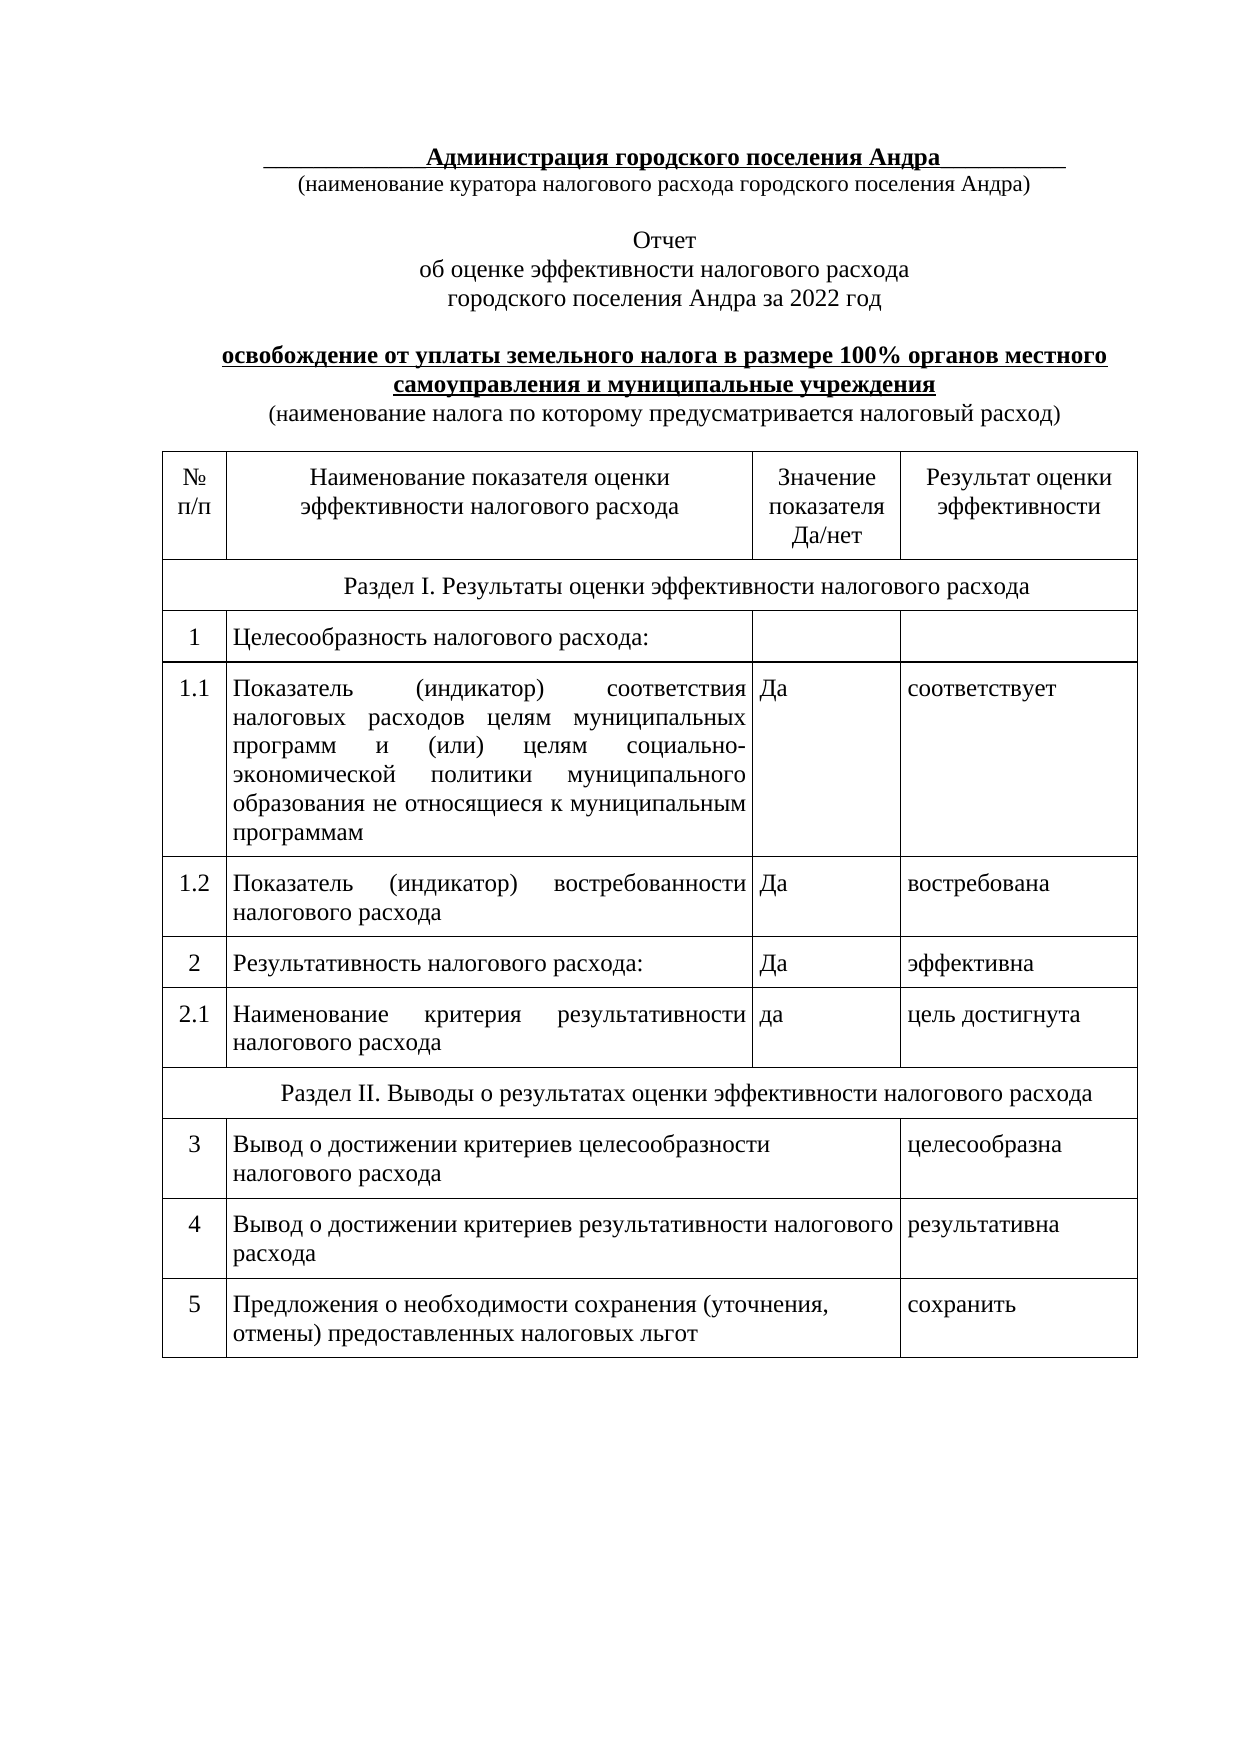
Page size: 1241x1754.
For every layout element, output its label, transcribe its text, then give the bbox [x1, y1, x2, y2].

table_cell Предложения о необходимости сохранения (уточнения, отмены) предоставленных налоговых льгот [227, 1279, 900, 1357]
table_cell 5 [163, 1279, 226, 1357]
table_header № п/п [163, 452, 226, 559]
table_cell 2 [163, 937, 226, 987]
table_cell 1 [163, 611, 226, 661]
table_cell 4 [163, 1199, 226, 1277]
table_cell 3 [163, 1119, 226, 1198]
table_cell Вывод о достижении критериев результативности налогового расхода [227, 1199, 900, 1277]
table_cell Да [753, 663, 900, 856]
text Отчет об оценке эффективности налогового расхода [162, 226, 1166, 283]
table_cell [753, 611, 900, 661]
text освобождение от уплаты земельного налога в размере 100% органов местного самоуправления и муниципальные учреждения [162, 341, 1166, 398]
table_header Значение показателя Да/нет [753, 452, 900, 559]
table_cell 1.1 [163, 663, 226, 856]
table_cell эффективна [901, 937, 1137, 987]
text (наименование налога по которому предусматривается налоговый расход) [162, 398, 1166, 427]
table_cell 1.2 [163, 857, 226, 936]
table_cell Раздел I. Результаты оценки эффективности налогового расхода [163, 560, 1137, 610]
table_cell Да [753, 857, 900, 936]
table_header Наименование показателя оценки эффективности налогового расхода [227, 452, 752, 559]
table_cell Наименование критерия результативности налогового расхода [227, 988, 752, 1067]
table_cell да [753, 988, 900, 1067]
table_cell Раздел II. Выводы о результатах оценки эффективности налогового расхода [163, 1068, 1137, 1118]
text _____________Администрация городского поселения Андра__________ [162, 142, 1166, 170]
table_cell соответствует [901, 663, 1137, 856]
table_cell Да [753, 937, 900, 987]
table_cell Показатель (индикатор) соответствия налоговых расходов целям муниципальных программ и (или) целям социально-экономической политики муниципального образования не относящиеся к муниципальным программам [227, 663, 752, 856]
table_cell Вывод о достижении критериев целесообразности налогового расхода [227, 1119, 900, 1198]
table_cell 2.1 [163, 988, 226, 1067]
text (наименование куратора налогового расхода городского поселения Андра) [162, 170, 1166, 197]
table_cell сохранить [901, 1279, 1137, 1357]
table_cell целесообразна [901, 1119, 1137, 1198]
table_cell результативна [901, 1199, 1137, 1277]
table_header Результат оценки эффективности [901, 452, 1137, 559]
table_cell Целесообразность налогового расхода: [227, 611, 752, 661]
text городского поселения Андра за 2022 год [162, 283, 1166, 312]
table_cell Результативность налогового расхода: [227, 937, 752, 987]
table_cell цель достигнута [901, 988, 1137, 1067]
table_cell [901, 611, 1137, 661]
table_cell Показатель (индикатор) востребованности налогового расхода [227, 857, 752, 936]
table_cell востребована [901, 857, 1137, 936]
